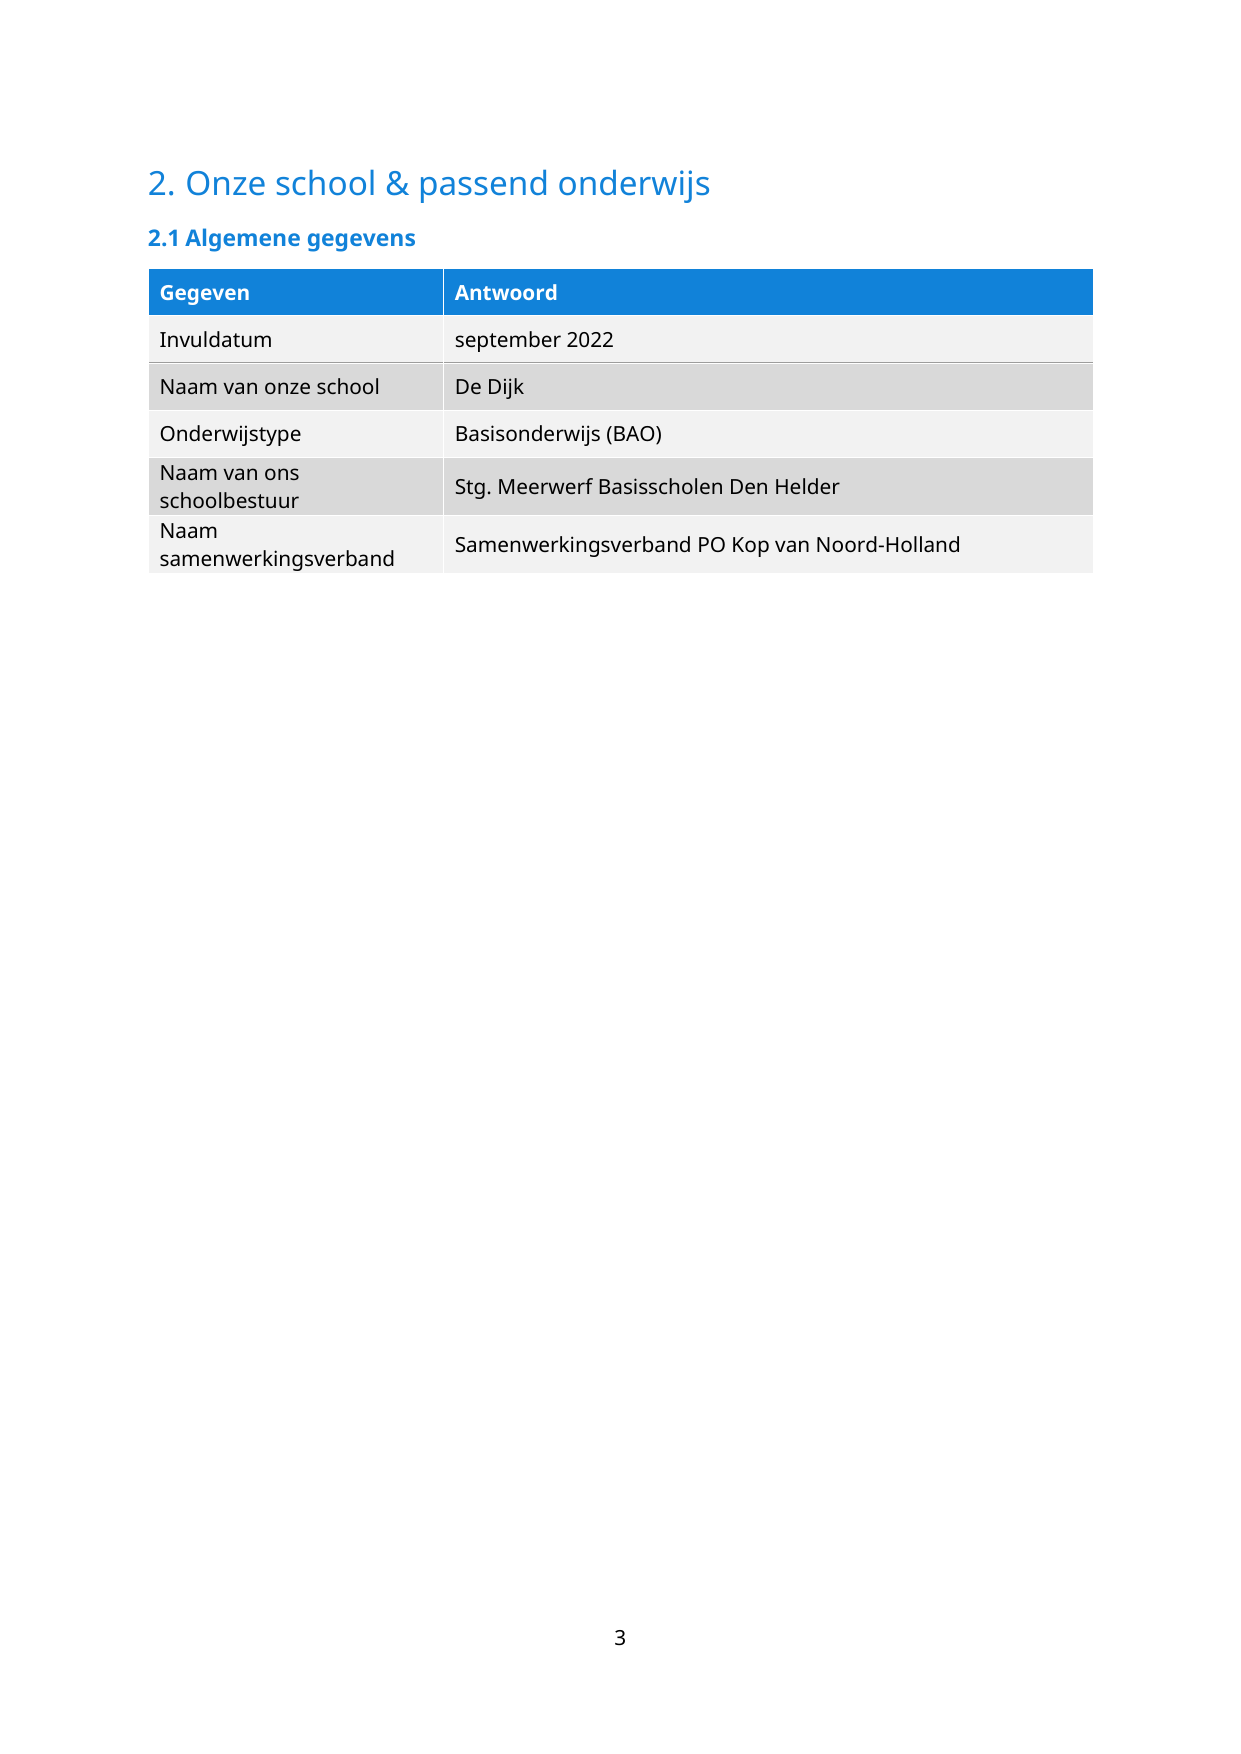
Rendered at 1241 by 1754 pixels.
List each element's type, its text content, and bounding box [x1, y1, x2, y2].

table_cell Naam van ons schoolbestuur [149, 458, 443, 515]
table_cell Onderwijstype [149, 411, 443, 457]
table_cell [444, 458, 1093, 515]
table_cell Naam samenwerkingsverband [149, 516, 443, 573]
table_cell Invuldatum [149, 316, 443, 362]
table_cell [444, 516, 1093, 573]
table_cell Naam van onze school [149, 364, 443, 410]
text Algemene gegevens [148, 222, 1093, 253]
text Onze school & passend onderwijs [148, 160, 1093, 206]
table_header Gegeven [149, 269, 443, 315]
table_header Antwoord [444, 269, 1093, 315]
table_cell [444, 316, 1093, 362]
